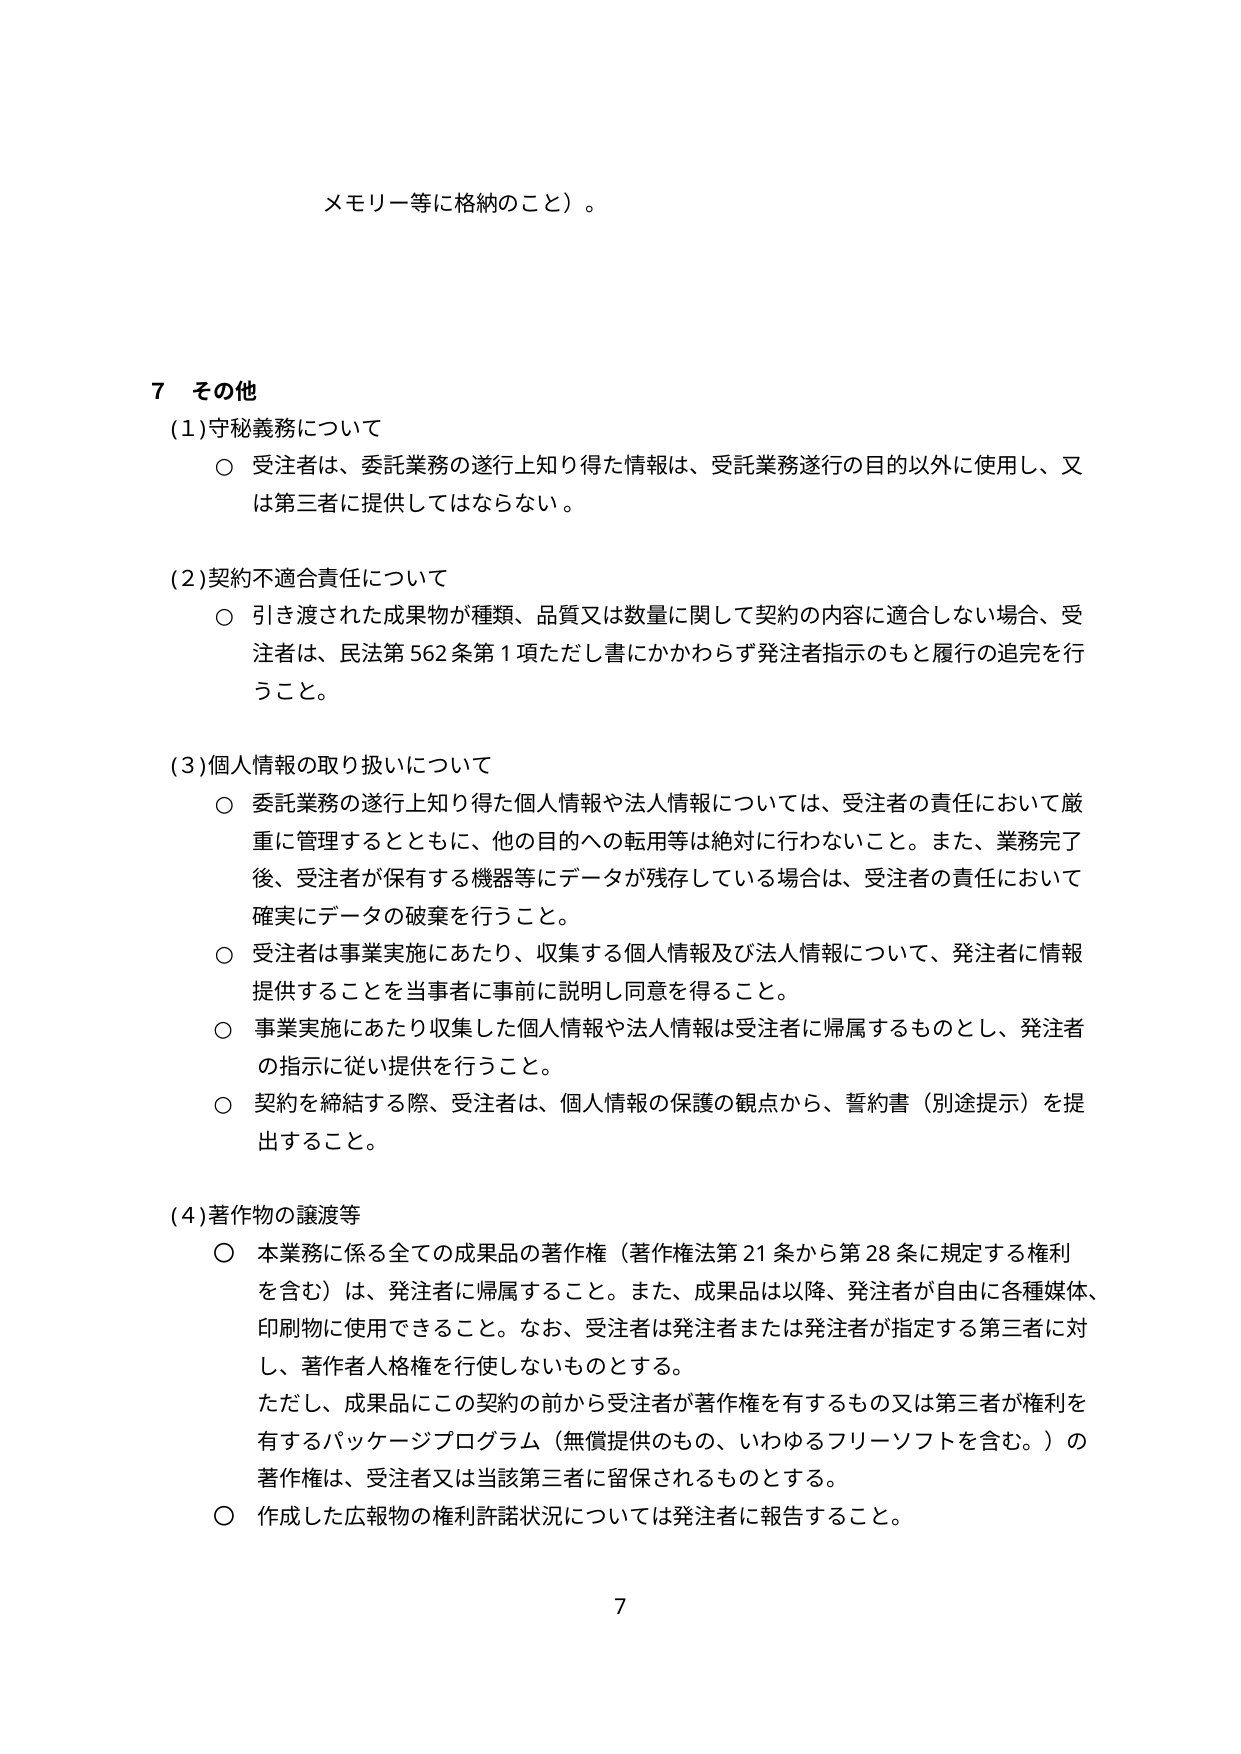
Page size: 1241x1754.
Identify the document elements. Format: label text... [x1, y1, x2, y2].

text ○ 事業実施にあたり収集した個人情報や法人情報は受注者に帰属するものとし、発注者の指示に従い提供を行うこと。 [213, 1008, 1092, 1083]
text 〇 本業務に係る全ての成果品の著作権（著作権法第21 条から第28 条に規定する権利を含む）は、発注者に帰属すること。また、成果品は以降、発注者が自由に各種媒体、印刷物に使用できること。なお、受注者は発注者または発注者が指定する第三者に対し、著作者人格権を行使しないものとする。 [213, 1233, 1092, 1383]
list 受注者は、委託業務の遂行上知り得た情報は、受託業務遂行の目的以外に使用し、又は第三者に提供してはならない 。 [214, 446, 1092, 521]
list 著作物の譲渡等 [171, 1196, 1092, 1233]
list 個人情報の取り扱いについて [171, 746, 1092, 783]
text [235, 183, 1092, 221]
text ○ 契約を締結する際、受注者は、個人情報の保護の観点から、誓約書（別途提示）を提出すること。 [213, 1083, 1092, 1158]
list 受注者は事業実施にあたり、収集する個人情報及び法人情報について、発注者に情報提供することを当事者に事前に説明し同意を得ること。 [214, 933, 1092, 1008]
list 契約不適合責任について [171, 558, 1092, 596]
list 引き渡された成果物が種類、品質又は数量に関して契約の内容に適合しない場合、受注者は、民法第562条第1項ただし書にかかわらず発注者指示のもと履行の追完を行うこと。 [214, 596, 1092, 708]
text 〇 作成した広報物の権利許諾状況については発注者に報告すること。 [213, 1496, 1092, 1533]
text ７ その他 [148, 371, 1092, 408]
text ただし、成果品にこの契約の前から受注者が著作権を有するもの又は第三者が権利を有するパッケージプログラム（無償提供のもの、いわゆるフリーソフトを含む。）の著作権は、受注者又は当該第三者に留保されるものとする。 [257, 1383, 1092, 1496]
list 守秘義務について [171, 408, 1092, 446]
list 委託業務の遂行上知り得た個人情報や法人情報については、受注者の責任において厳重に管理するとともに、他の目的への転用等は絶対に行わないこと。また、業務完了後、受注者が保有する機器等にデータが残存している場合は、受注者の責任において確実にデータの破棄を行うこと。 [214, 783, 1092, 933]
